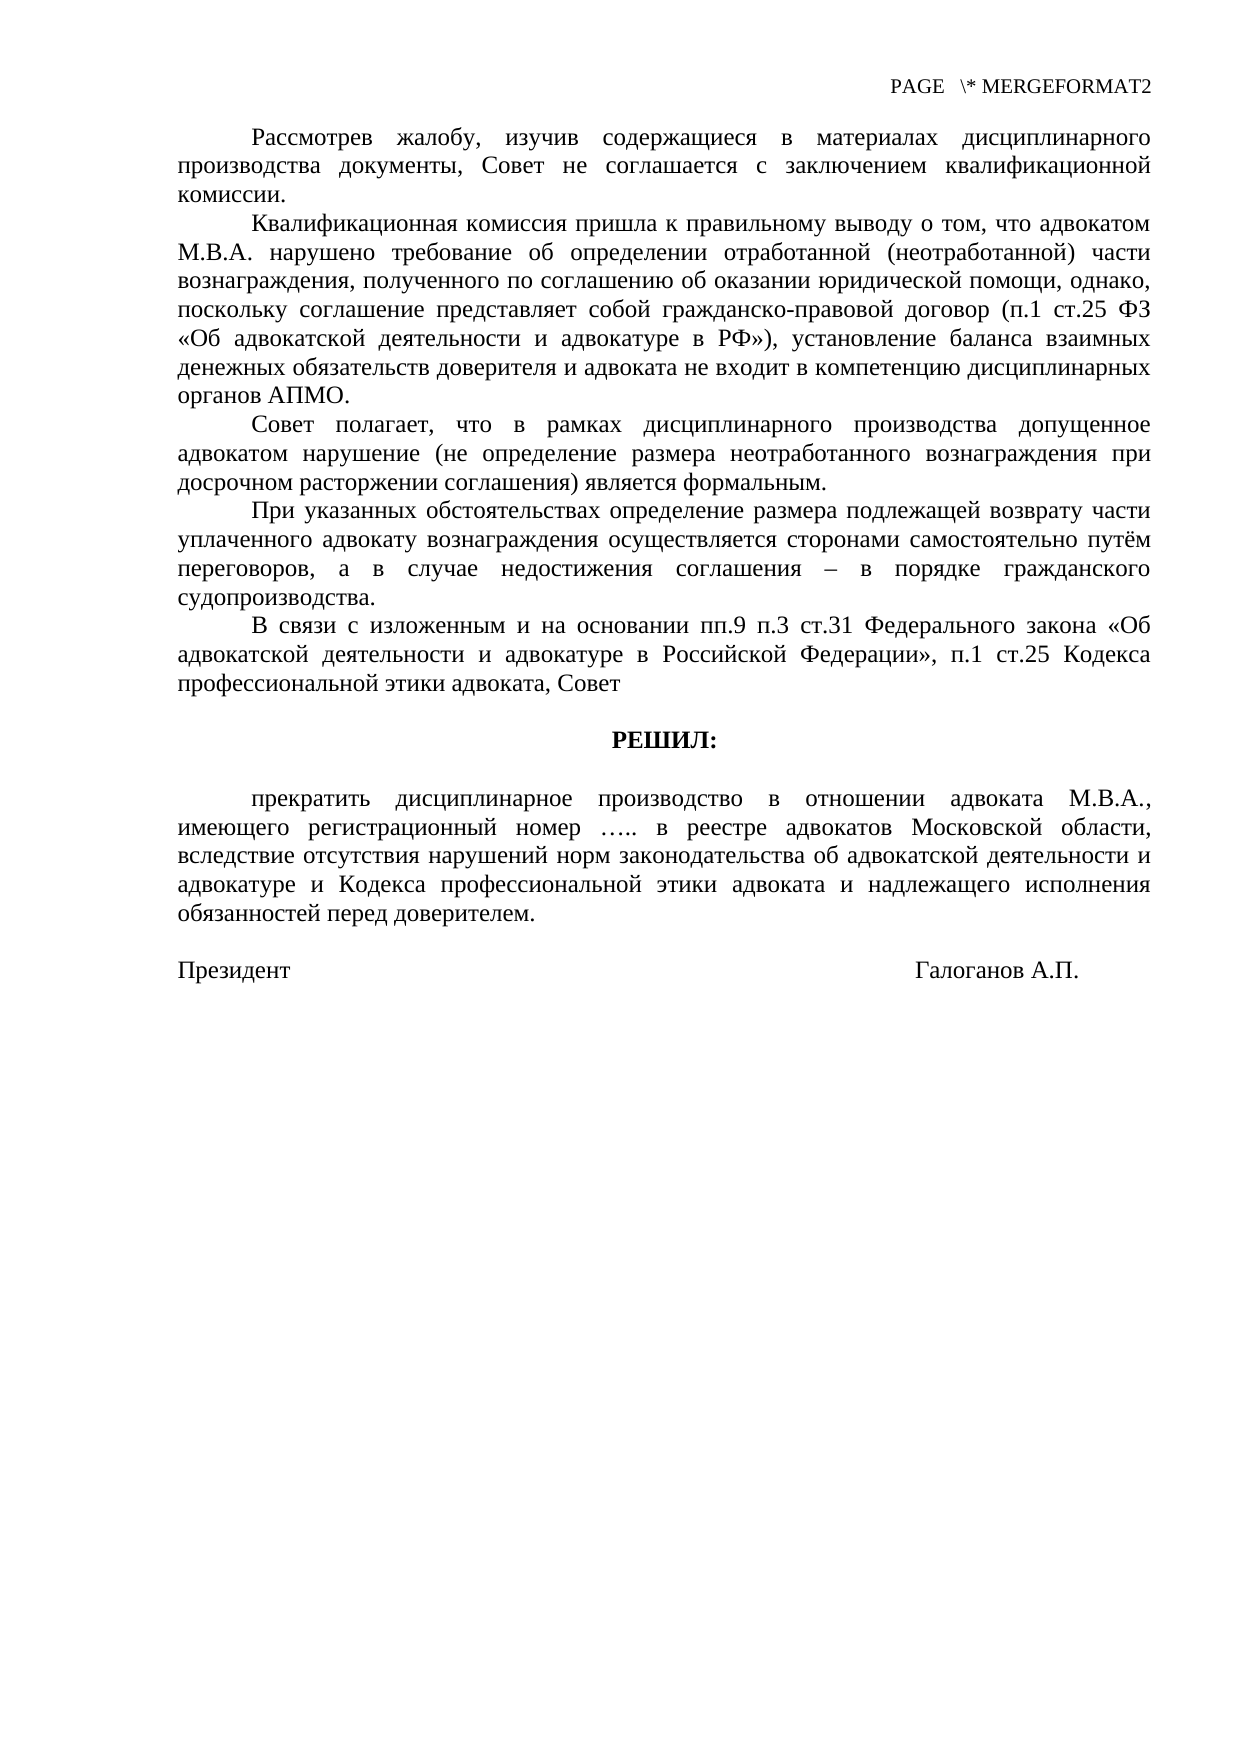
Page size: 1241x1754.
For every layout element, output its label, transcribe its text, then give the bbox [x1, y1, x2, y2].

text Квалификационная комиссия пришла к правильному выводу о том, что адвокатом М.В.А. нарушено требование об определении отработанной (неотработанной) части вознаграждения, полученного по соглашению об оказании юридической помощи, однако, поскольку соглашение представляет собой гражданско-правовой договор (п.1 ст.25 ФЗ «Об адвокатской деятельности и адвокатуре в РФ»), установление баланса взаимных денежных обязательств доверителя и адвоката не входит в компетенцию дисциплинарных органов АПМО. [177, 208, 1152, 409]
text В связи с изложенным и на основании пп.9 п.3 ст.31 Федерального закона «Об адвокатской деятельности и адвокатуре в Российской Федерации», п.1 ст.25 Кодекса профессиональной этики адвоката, Совет [177, 611, 1152, 697]
text Президент Галоганов А.П. [177, 927, 1152, 984]
text прекратить дисциплинарное производство в отношении адвоката М.В.А., имеющего регистрационный номер ….. в реестре адвокатов Московской области, вследствие отсутствия нарушений норм законодательства об адвокатской деятельности и адвокатуре и Кодекса профессиональной этики адвоката и надлежащего исполнения обязанностей перед доверителем. [177, 783, 1152, 927]
text Рассмотрев жалобу, изучив содержащиеся в материалах дисциплинарного производства документы, Совет не соглашается с заключением квалификационной комиссии. [177, 122, 1152, 208]
text Совет полагает, что в рамках дисциплинарного производства допущенное адвокатом нарушение (не определение размера неотработанного вознаграждения при досрочном расторжении соглашения) является формальным. [177, 409, 1152, 496]
text При указанных обстоятельствах определение размера подлежащей возврату части уплаченного адвокату вознаграждения осуществляется сторонами самостоятельно путём переговоров, а в случае недостижения соглашения – в порядке гражданского судопроизводства. [177, 496, 1152, 611]
text РЕШИЛ: [177, 726, 1152, 754]
